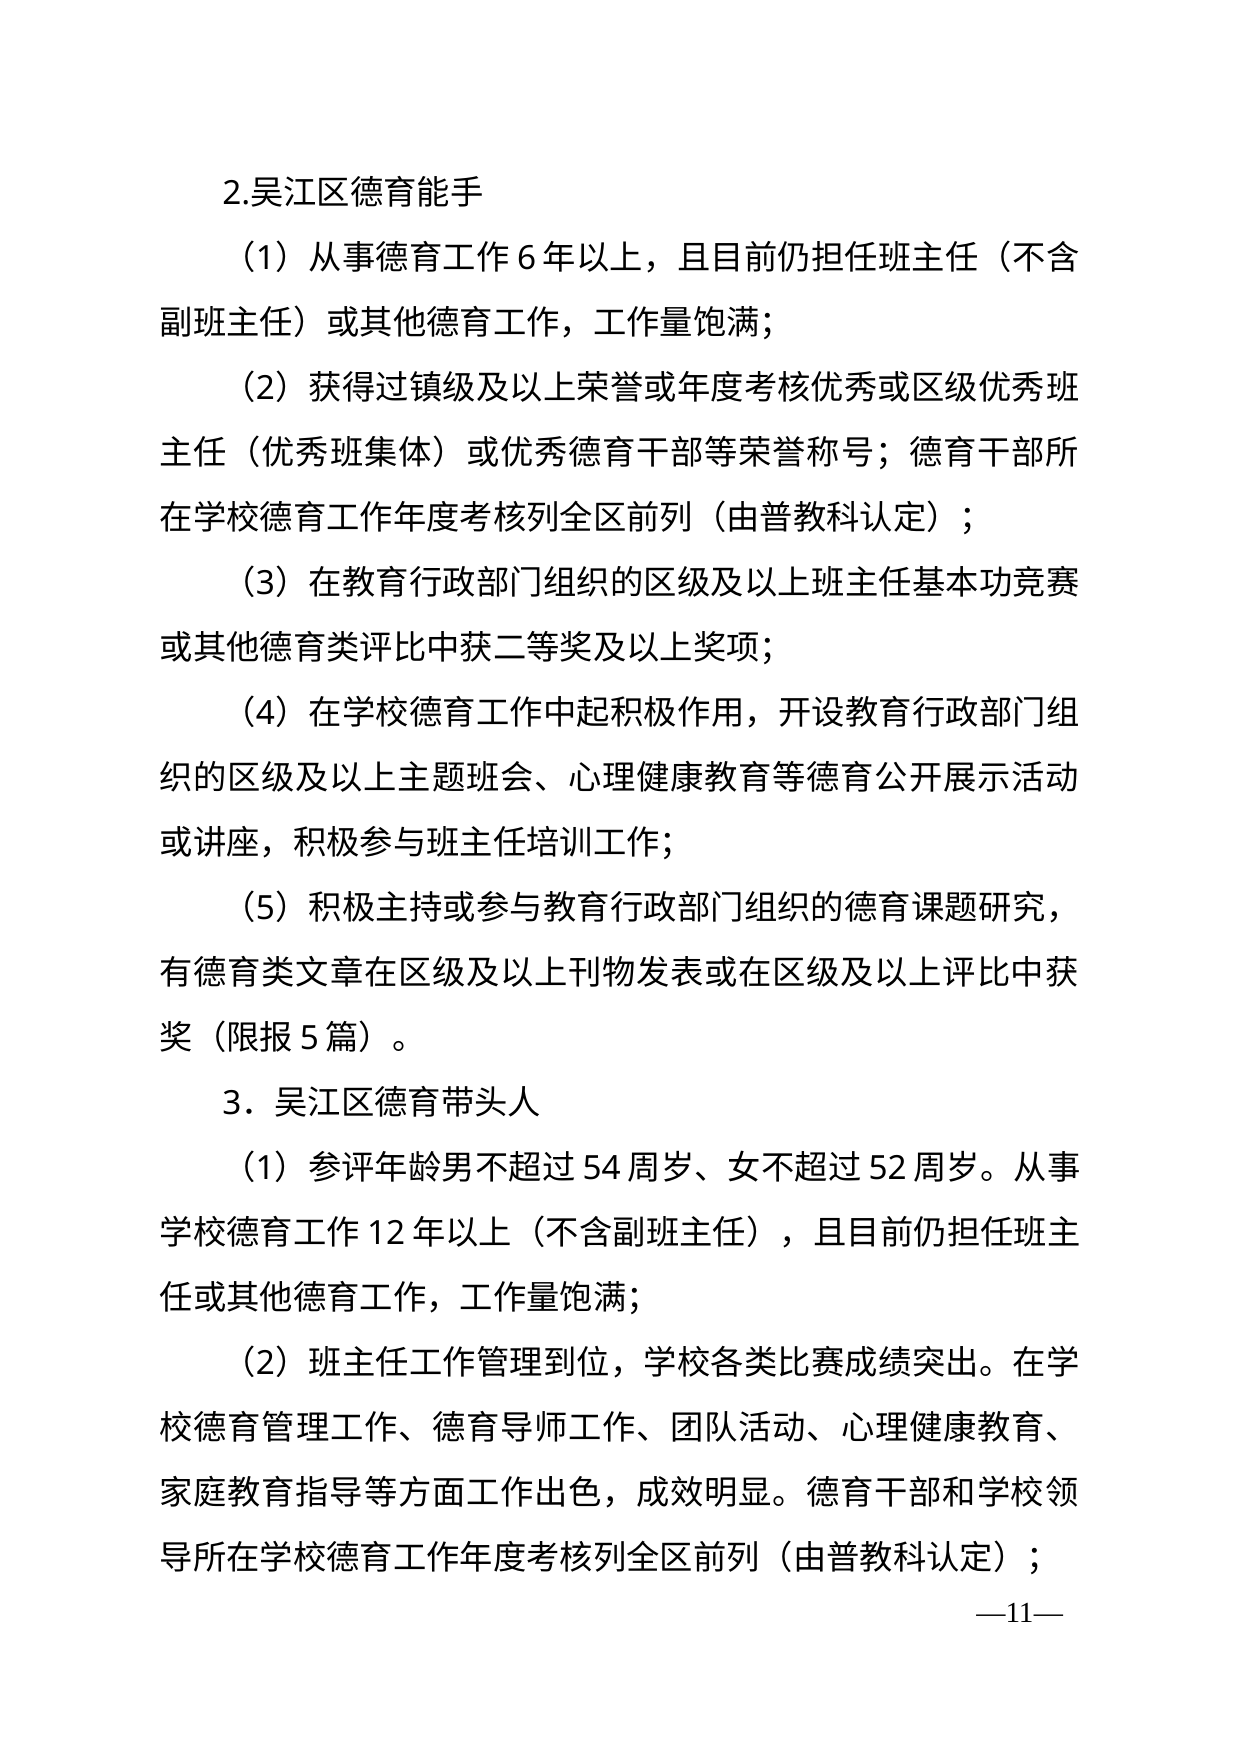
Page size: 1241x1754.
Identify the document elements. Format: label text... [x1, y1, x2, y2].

text （1）参评年龄男不超过54周岁、女不超过52周岁。从事学校德育工作12年以上（不含副班主任），且目前仍担任班主任或其他德育工作，工作量饱满； [159, 1133, 1081, 1328]
text （1）从事德育工作6年以上，且目前仍担任班主任（不含副班主任）或其他德育工作，工作量饱满； [159, 223, 1081, 353]
text （5）积极主持或参与教育行政部门组织的德育课题研究，有德育类文章在区级及以上刊物发表或在区级及以上评比中获奖（限报5篇）。 [159, 873, 1081, 1068]
text （3）在教育行政部门组织的区级及以上班主任基本功竞赛或其他德育类评比中获二等奖及以上奖项； [159, 548, 1081, 678]
text 3．吴江区德育带头人 [159, 1068, 1081, 1133]
text 2.吴江区德育能手 [159, 158, 1081, 223]
text （2）获得过镇级及以上荣誉或年度考核优秀或区级优秀班主任（优秀班集体）或优秀德育干部等荣誉称号；德育干部所在学校德育工作年度考核列全区前列（由普教科认定）； [159, 353, 1081, 548]
text （4）在学校德育工作中起积极作用，开设教育行政部门组织的区级及以上主题班会、心理健康教育等德育公开展示活动或讲座，积极参与班主任培训工作； [159, 678, 1081, 873]
text （2）班主任工作管理到位，学校各类比赛成绩突出。在学校德育管理工作、德育导师工作、团队活动、心理健康教育、家庭教育指导等方面工作出色，成效明显。德育干部和学校领导所在学校德育工作年度考核列全区前列（由普教科认定）； [159, 1328, 1081, 1588]
